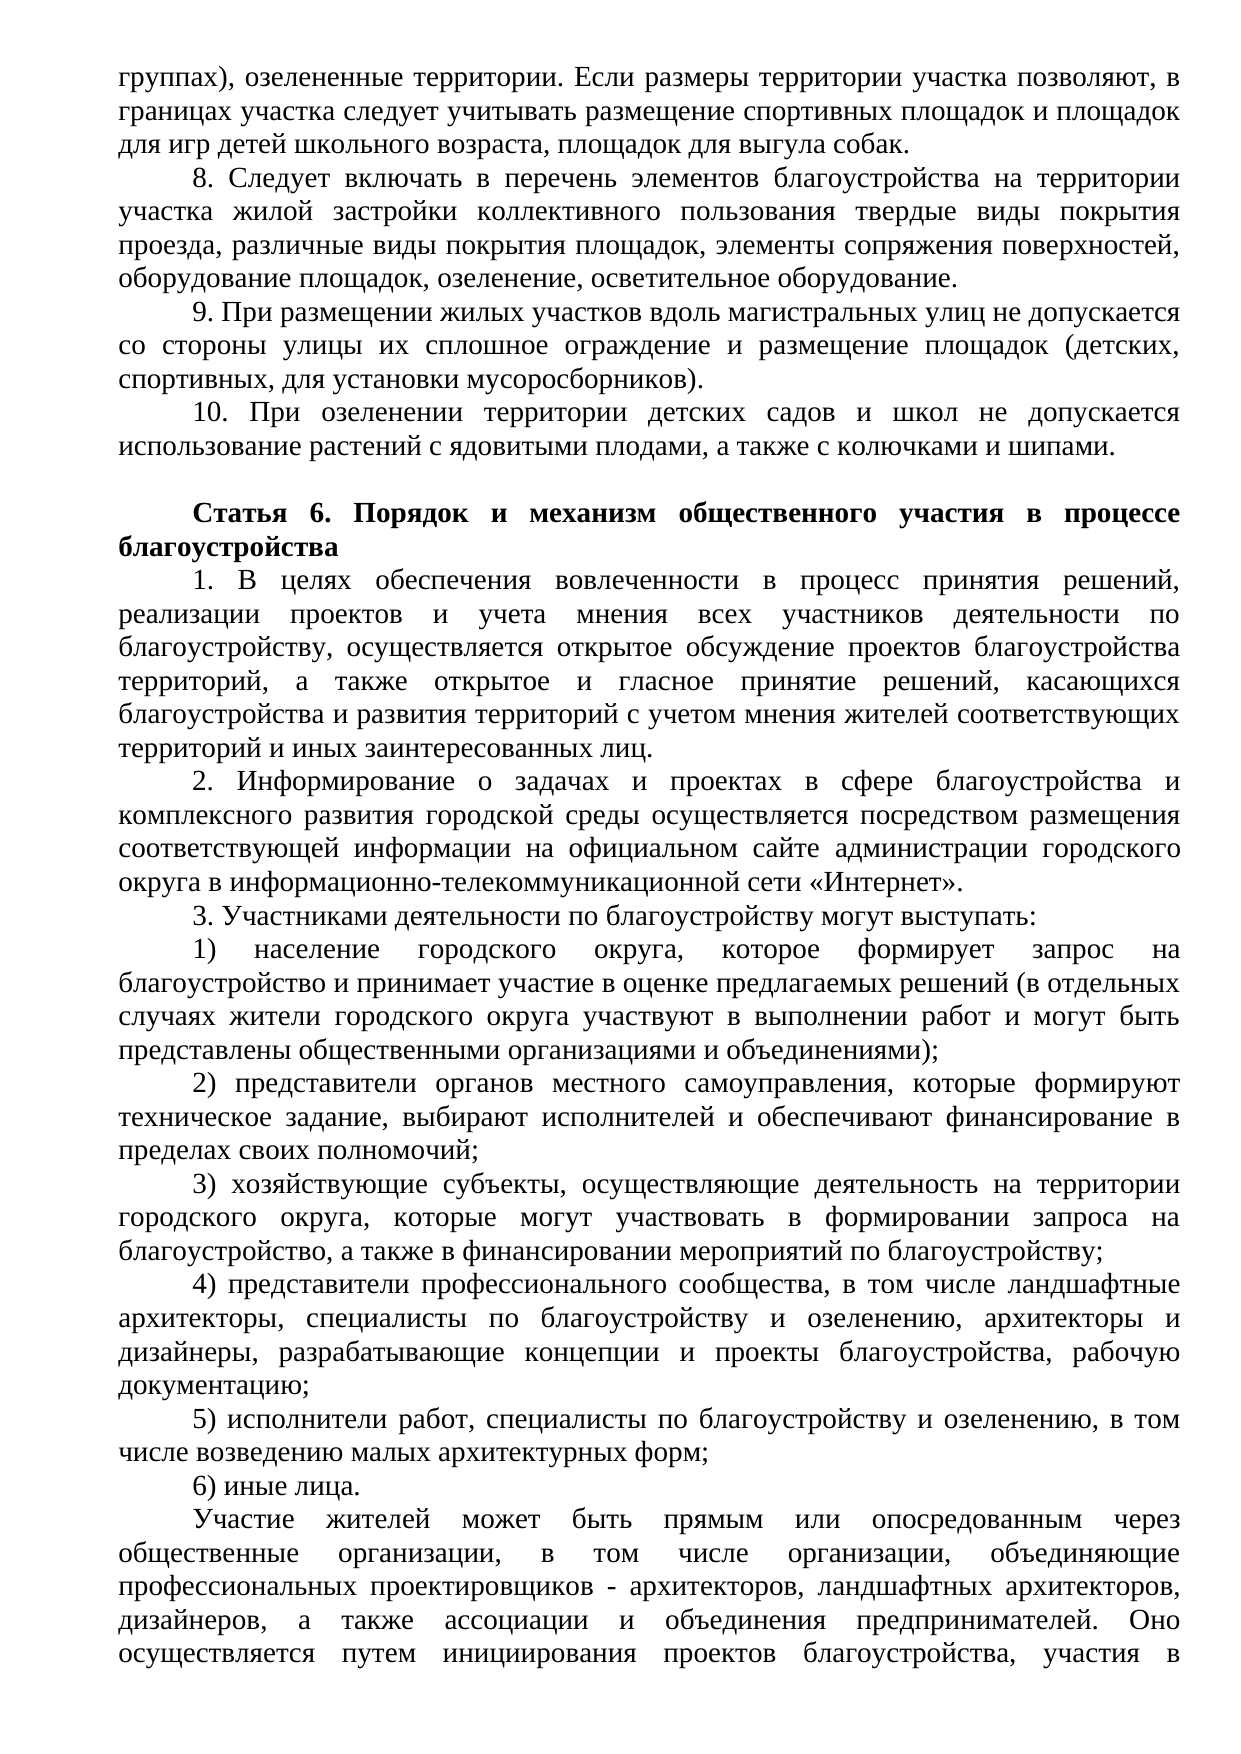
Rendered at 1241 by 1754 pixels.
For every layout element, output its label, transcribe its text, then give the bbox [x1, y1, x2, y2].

text 5) исполнители работ, специалисты по благоустройству и озеленению, в том числе возведению малых архитектурных форм; [118, 1401, 1181, 1468]
text 8. Следует включать в перечень элементов благоустройства на территории участка жилой застройки коллективного пользования твердые виды покрытия проезда, различные виды покрытия площадок, элементы сопряжения поверхностей, оборудование площадок, озеленение, осветительное оборудование. [118, 160, 1181, 294]
text 3. Участниками деятельности по благоустройству могут выступать: [192, 898, 1181, 931]
text 3) хозяйствующие субъекты, осуществляющие деятельность на территории городского округа, которые могут участвовать в формировании запроса на благоустройство, а также в финансировании мероприятий по благоустройству; [118, 1166, 1181, 1267]
text 2) представители органов местного самоуправления, которые формируют техническое задание, выбирают исполнителей и обеспечивают финансирование в пределах своих полномочий; [118, 1065, 1181, 1166]
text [118, 59, 1181, 160]
text 1) население городского округа, которое формирует запрос на благоустройство и принимает участие в оценке предлагаемых решений (в отдельных случаях жители городского округа участвуют в выполнении работ и могут быть представлены общественными организациями и объединениями); [118, 931, 1181, 1065]
text 9. При размещении жилых участков вдоль магистральных улиц не допускается со стороны улицы их сплошное ограждение и размещение площадок (детских, спортивных, для установки мусоросборников). [118, 294, 1181, 394]
text Статья 6. Порядок и механизм общественного участия в процессе благоустройства [118, 495, 1181, 562]
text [118, 1501, 1181, 1669]
text 1. В целях обеспечения вовлеченности в процесс принятия решений, реализации проектов и учета мнения всех участников деятельности по благоустройству, осуществляется открытое обсуждение проектов благоустройства территорий, а также открытое и гласное принятие решений, касающихся благоустройства и развития территорий с учетом мнения жителей соответствующих территорий и иных заинтересованных лиц. [118, 562, 1181, 763]
text 6) иные лица. [118, 1468, 1181, 1501]
text 10. При озеленении территории детских садов и школ не допускается использование растений с ядовитыми плодами, а также с колючками и шипами. [118, 394, 1181, 462]
text 4) представители профессионального сообщества, в том числе ландшафтные архитекторы, специалисты по благоустройству и озеленению, архитекторы и дизайнеры, разрабатывающие концепции и проекты благоустройства, рабочую документацию; [118, 1267, 1181, 1401]
text 2. Информирование о задачах и проектах в сфере благоустройства и комплексного развития городской среды осуществляется посредством размещения соответствующей информации на официальном сайте администрации городского округа в информационно-телекоммуникационной сети «Интернет». [118, 763, 1181, 898]
